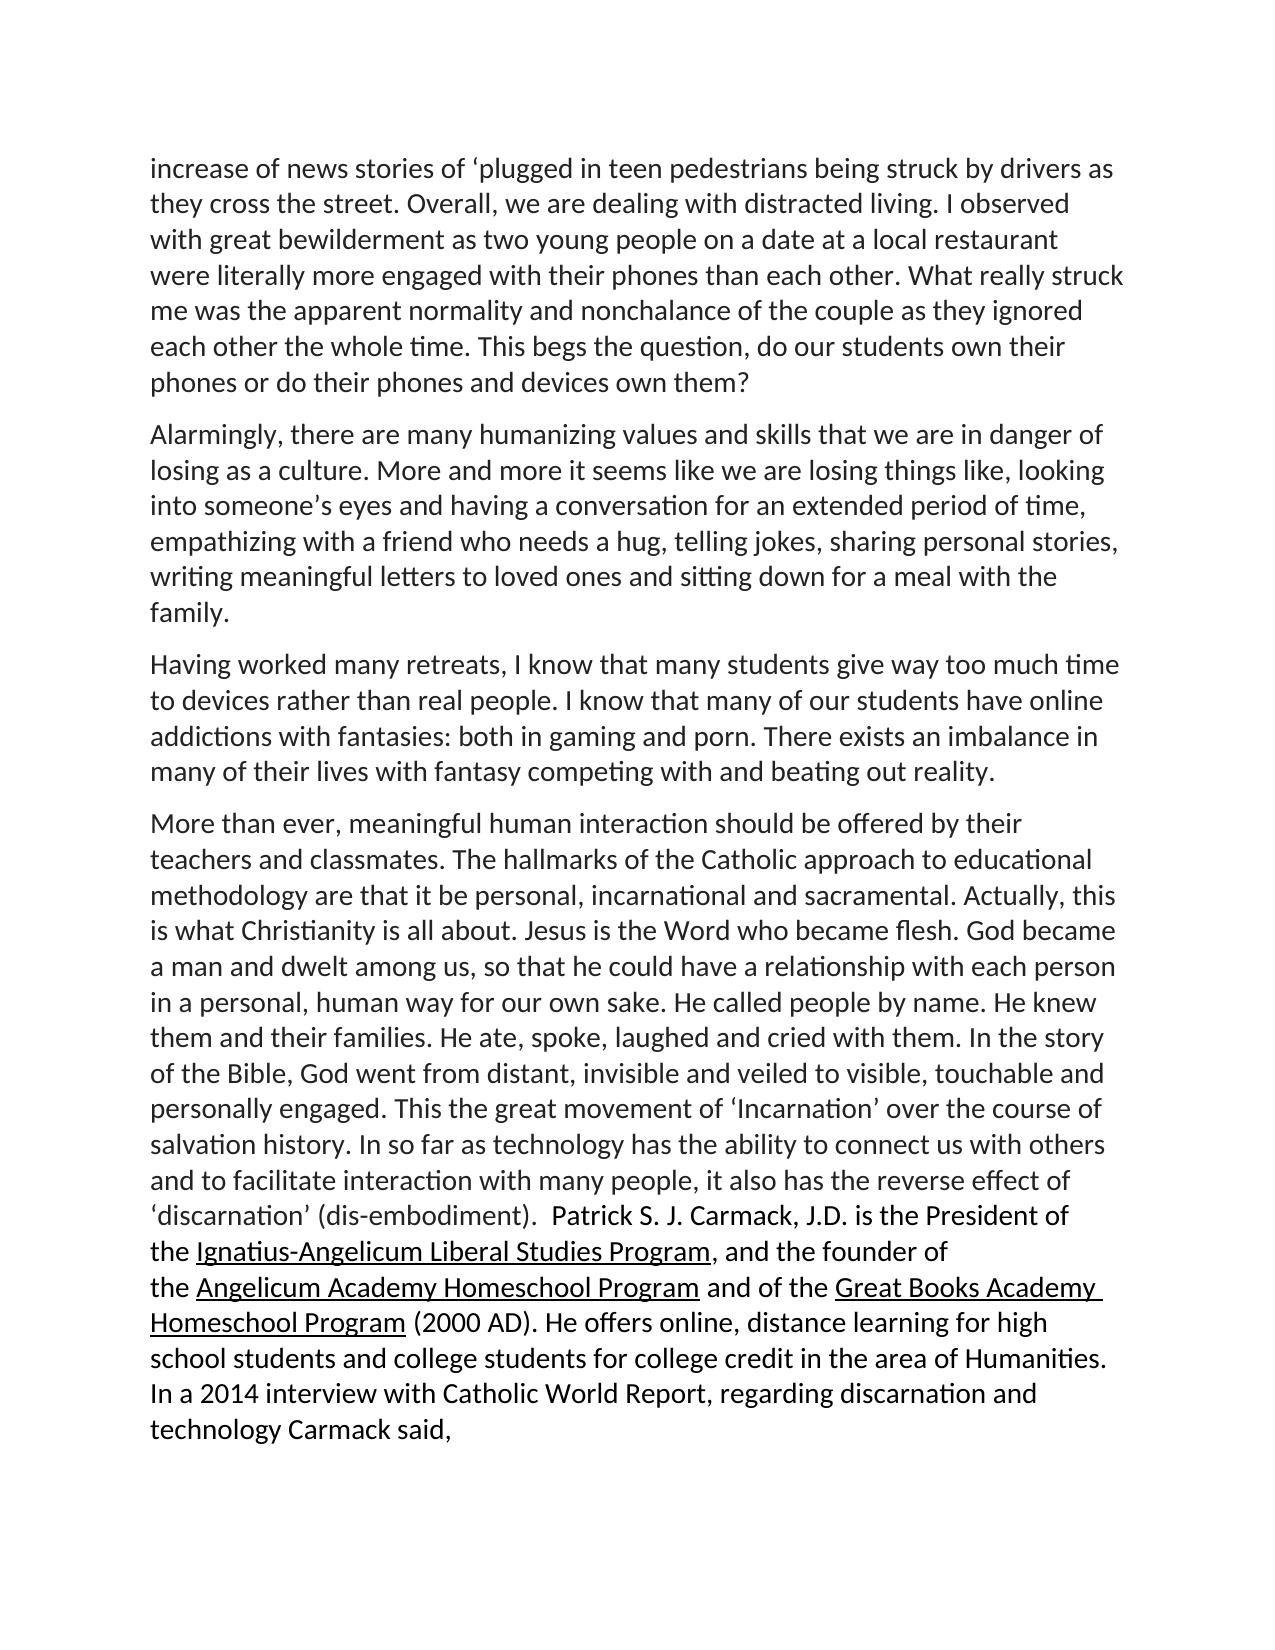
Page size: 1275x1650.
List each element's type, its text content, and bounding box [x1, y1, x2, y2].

text Alarmingly, there are many humanizing values and skills that we are in danger of losing as a culture. More and more it seems like we are losing things like, looking into someone’s eyes and having a conversation for an extended period of time, empathizing with a friend who needs a hug, telling jokes, sharing personal stories, writing meaningful letters to loved ones and sitting down for a meal with the family. [150, 416, 1125, 630]
text More than ever, meaningful human interaction should be offered by their teachers and classmates. The hallmarks of the Catholic approach to educational methodology are that it be personal, incarnational and sacramental. Actually, this is what Christianity is all about. Jesus is the Word who became flesh. God became a man and dwelt among us, so that he could have a relationship with each person in a personal, human way for our own sake. He called people by name. He knew them and their families. He ate, spoke, laughed and cried with them. In the story of the Bible, God went from distant, invisible and veiled to visible, touchable and personally engaged. This the great movement of ‘Incarnation’ over the course of salvation history. In so far as technology has the ability to connect us with others and to facilitate interaction with many people, it also has the reverse effect of ‘discarnation’ (dis-embodiment). Patrick S. J. Carmack, J.D. is the President of the Ignatius-Angelicum Liberal Studies Program, and the founder of the Angelicum Academy Homeschool Program and of the Great Books Academy Homeschool Program (2000 AD). He offers online, distance learning for high school students and college students for college credit in the area of Humanities. In a 2014 interview with Catholic World Report, regarding discarnation and technology Carmack said, [150, 806, 1125, 1447]
text Having worked many retreats, I know that many students give way too much time to devices rather than real people. I know that many of our students have online addictions with fantasies: both in gaming and porn. There exists an imbalance in many of their lives with fantasy competing with and beating out reality. [150, 646, 1125, 789]
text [150, 150, 1125, 399]
